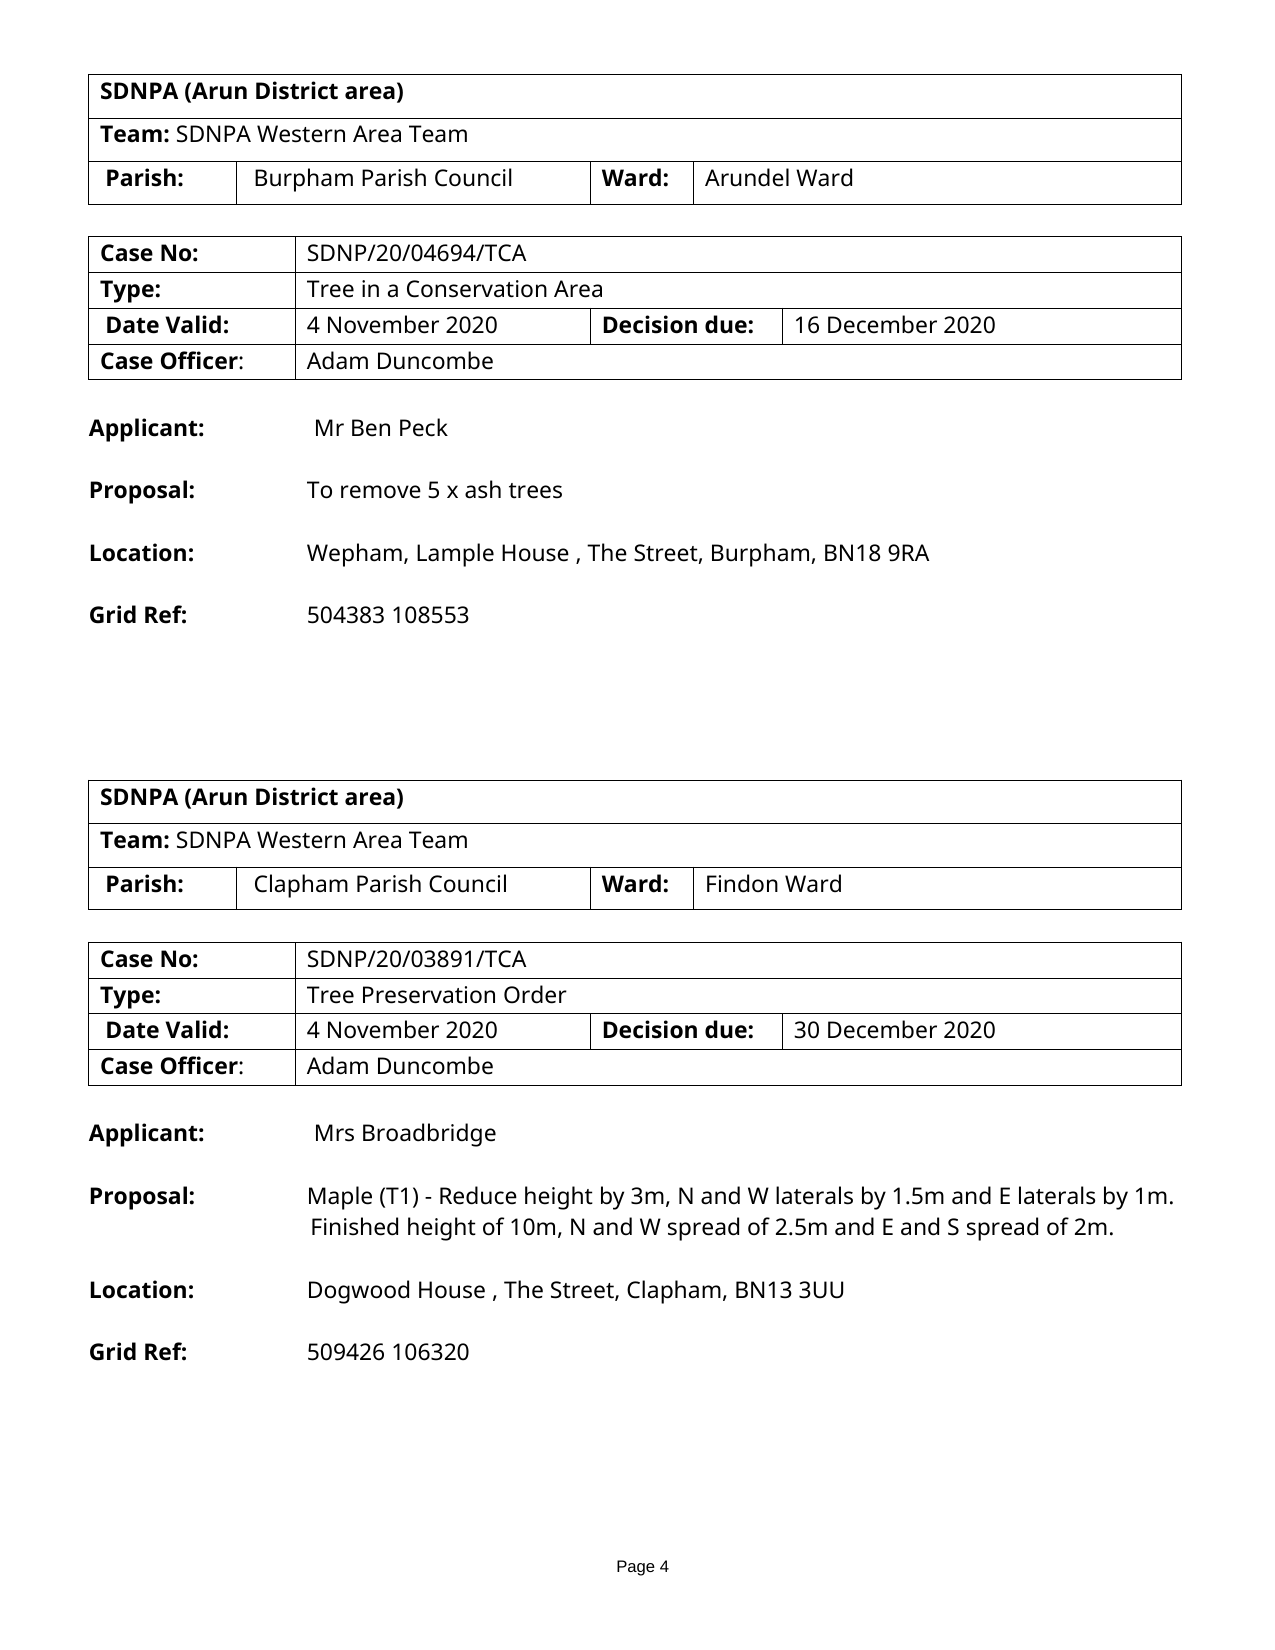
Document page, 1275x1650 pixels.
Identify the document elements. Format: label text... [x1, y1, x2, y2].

table_cell Case Officer: [89, 345, 295, 379]
table_header SDNP/20/04694/TCA [296, 237, 1181, 272]
table_cell Burpham Parish Council [237, 162, 590, 204]
text Applicant: Mr Ben Peck [89, 412, 1196, 443]
table_cell Clapham Parish Council [237, 868, 590, 909]
table_cell Parish: [89, 868, 236, 909]
table_cell Ward: [591, 868, 693, 909]
table_cell Team: SDNPA Western Area Team [89, 119, 1181, 161]
table_cell Decision due: [591, 1014, 782, 1049]
table_cell Adam Duncombe [296, 1050, 1181, 1085]
text Proposal: To remove 5 x ash trees [89, 474, 1196, 505]
table_header SDNP/20/03891/TCA [296, 943, 1181, 977]
text Grid Ref: 509426 106320 [89, 1336, 1196, 1367]
table_cell Date Valid: [89, 309, 295, 343]
table_cell Adam Duncombe [296, 345, 1181, 379]
table_cell 16 December 2020 [783, 309, 1181, 343]
table_header SDNPA (Arun District area) [89, 781, 1181, 823]
table_cell 4 November 2020 [296, 1014, 590, 1049]
table_cell Ward: [591, 162, 693, 204]
table_cell 4 November 2020 [296, 309, 590, 343]
table_cell Type: [89, 273, 295, 308]
table_cell Parish: [89, 162, 236, 204]
table_cell Tree Preservation Order [296, 979, 1181, 1013]
table_cell 30 December 2020 [783, 1014, 1181, 1049]
table_cell Decision due: [591, 309, 782, 343]
table_cell Team: SDNPA Western Area Team [89, 824, 1181, 867]
table_cell Date Valid: [89, 1014, 295, 1049]
table_cell Findon Ward [694, 868, 1181, 909]
table_header SDNPA (Arun District area) [89, 75, 1181, 117]
table_cell Case Officer: [89, 1050, 295, 1085]
text Location: Wepham, Lample House , The Street, Burpham, BN18 9RA [89, 537, 1196, 568]
text Proposal: Maple (T1) - Reduce height by 3m, N and W laterals by 1.5m and E laterals by 1m. Finished height of 10m, N and W spread of 2.5m and E and S spread of 2m. [89, 1180, 1196, 1242]
text Location: Dogwood House , The Street, Clapham, BN13 3UU [89, 1273, 1196, 1305]
table_cell Type: [89, 979, 295, 1013]
text Applicant: Mrs Broadbridge [89, 1117, 1196, 1148]
table_header Case No: [89, 237, 295, 272]
table_cell Tree in a Conservation Area [296, 273, 1181, 308]
table_header Case No: [89, 943, 295, 977]
text Grid Ref: 504383 108553 [89, 599, 1196, 630]
table_cell Arundel Ward [694, 162, 1181, 204]
